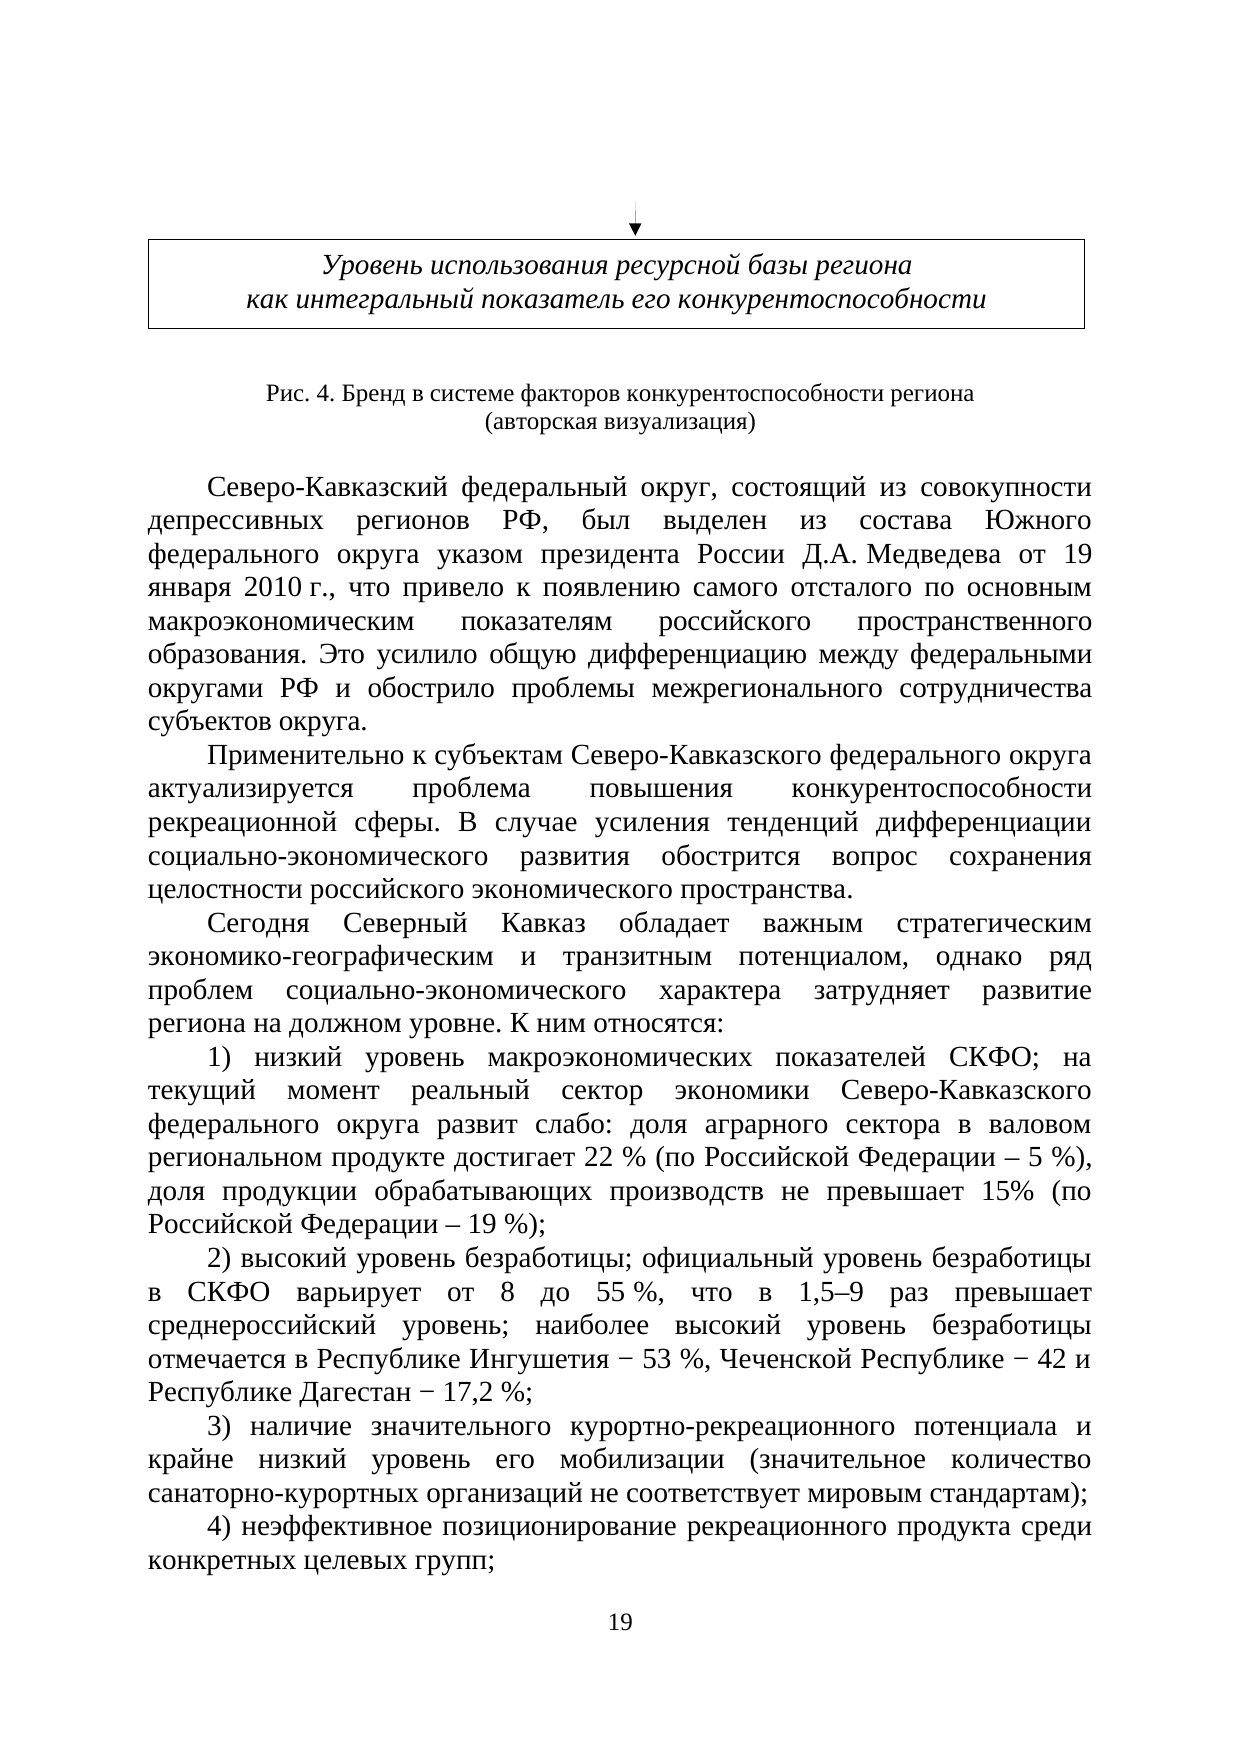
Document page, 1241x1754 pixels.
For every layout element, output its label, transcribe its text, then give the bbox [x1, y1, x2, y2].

text Рис. 4. Бренд в системе факторов конкурентоспособности региона (авторская визуализация) [148, 378, 1092, 435]
text Применительно к субъектам Северо-Кавказского федерального округа актуализируется проблема повышения конкурентоспособности рекреационной сферы. В случае усиления тенденций дифференциации социально-экономического развития обострится вопрос сохранения целостности российского экономического пространства. [148, 737, 1092, 905]
text Сегодня Северный Кавказ обладает важным стратегическим экономико-географическим и транзитным потенциалом, однако ряд проблем социально-экономического характера затрудняет развитие региона на должном уровне. К ним относятся: [148, 905, 1092, 1039]
text 1) низкий уровень макроэкономических показателей СКФО; на текущий момент реальный сектор экономики Северо-Кавказского федерального округа развит слабо: доля аграрного сектора в валовом региональном продукте достигает 22 % (по Российской Федерации – 5 %), доля продукции обрабатывающих производств не превышает 15% (по Российской Федерации – 19 %); [148, 1039, 1092, 1240]
text 3) наличие значительного курортно-рекреационного потенциала и крайне низкий уровень его мобилизации (значительное количество санаторно-курортных организаций не соответствует мировым стандартам); [148, 1408, 1092, 1508]
text Северо-Кавказский федеральный округ, состоящий из совокупности депрессивных регионов РФ, был выделен из состава Южного федерального округа указом президента России Д.А. Медведева от 19 января 2010 г., что привело к появлению самого отсталого по основным макроэкономическим показателям российского пространственного образования. Это усилило общую дифференциацию между федеральными округами РФ и обострило проблемы межрегионального сотрудничества субъектов округа. [148, 469, 1092, 737]
text 2) высокий уровень безработицы; официальный уровень безработицы в СКФО варьирует от 8 до 55 %, что в 1,5–9 раз превышает среднероссийский уровень; наиболее высокий уровень безработицы отмечается в Республике Ингушетия − 53 %, Чеченской Республике − 42 и Республике Дагестан − 17,2 %; [148, 1240, 1092, 1408]
text 4) неэффективное позиционирование рекреационного продукта среди конкретных целевых групп; [148, 1508, 1092, 1576]
